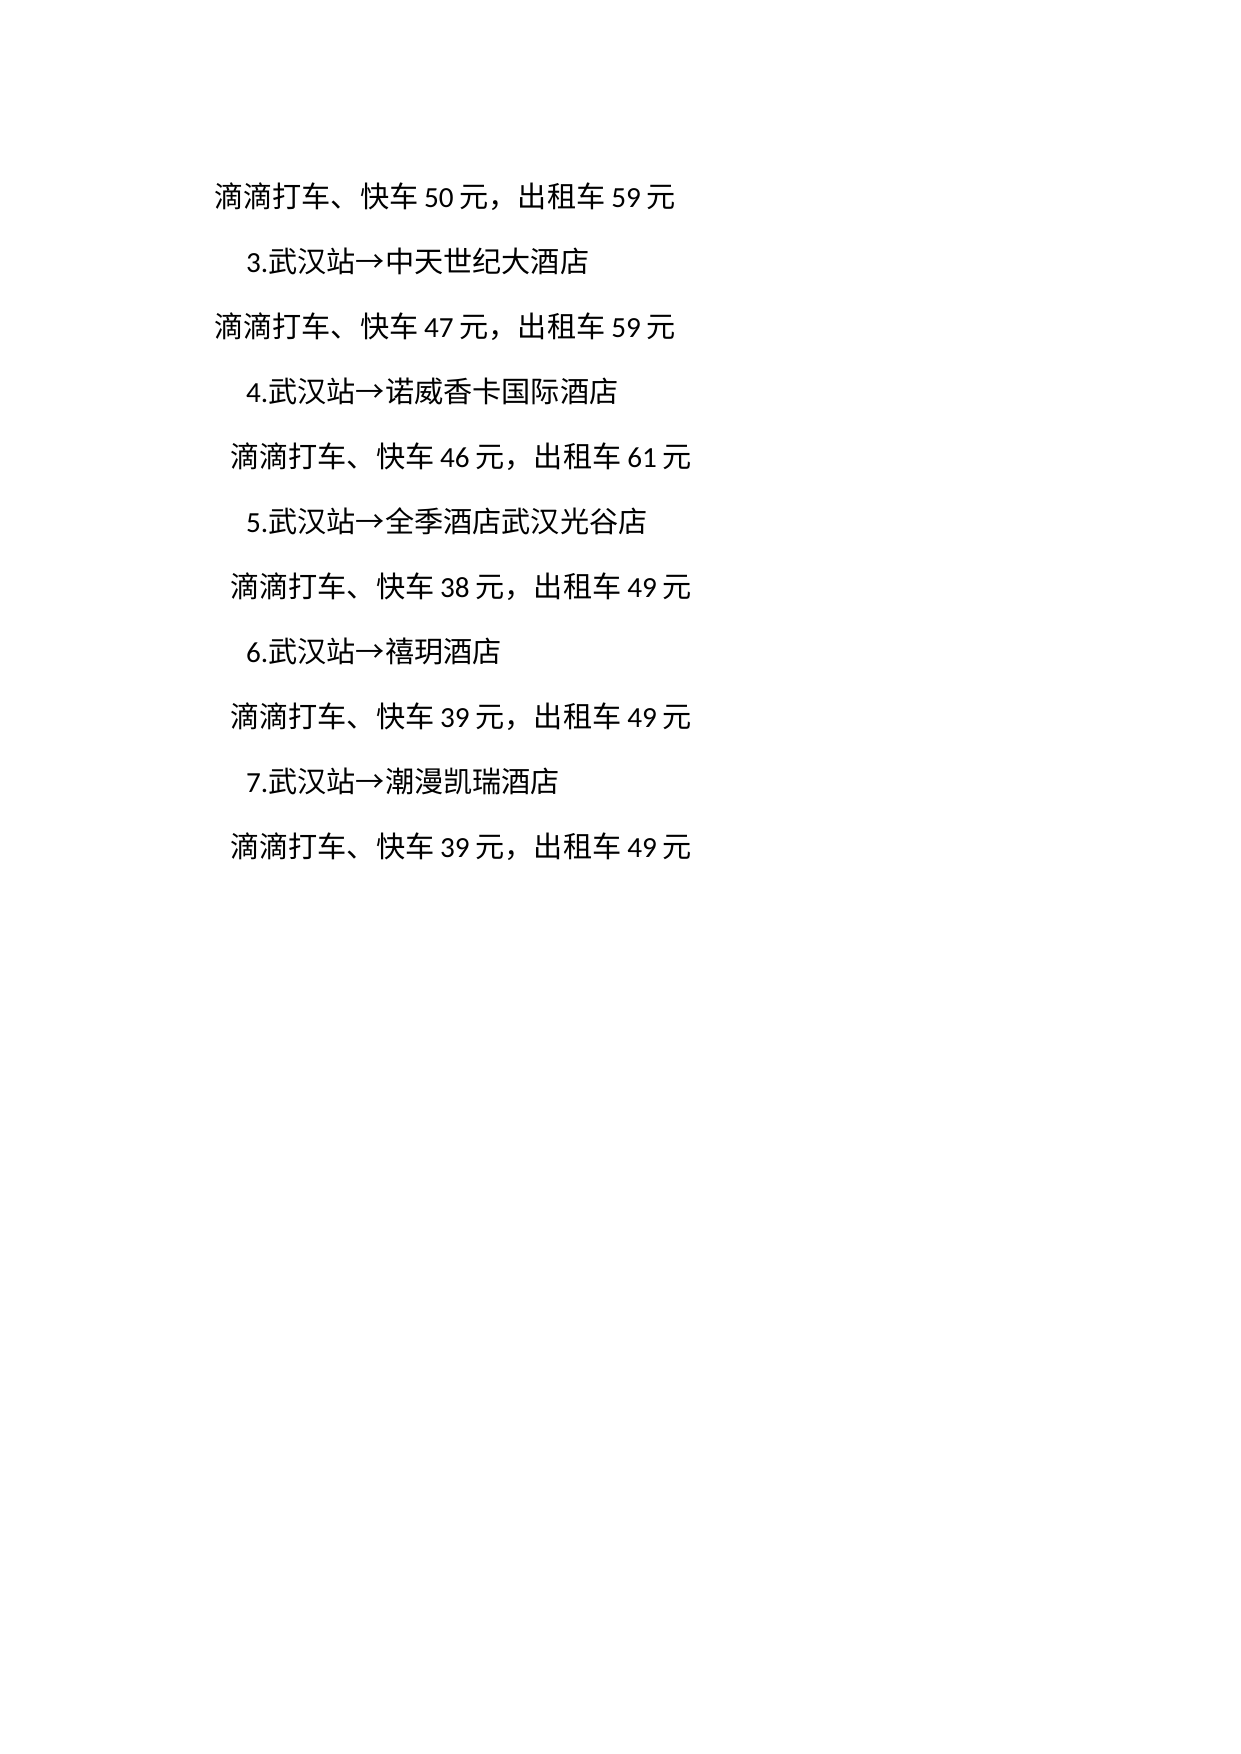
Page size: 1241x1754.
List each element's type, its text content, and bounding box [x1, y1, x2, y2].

text 5.武汉站→全季酒店武汉光谷店 [187, 487, 1053, 552]
text 滴滴打车、快车46元，出租车61元 [187, 422, 1053, 487]
text 6.武汉站→禧玥酒店 [187, 617, 1053, 682]
text 滴滴打车、快车50元，出租车59元 [187, 162, 1053, 227]
text 滴滴打车、快车39元，出租车49元 [187, 682, 1053, 747]
text 4.武汉站→诺威香卡国际酒店 [187, 357, 1053, 422]
text 滴滴打车、快车38元，出租车49元 [187, 552, 1053, 617]
text 滴滴打车、快车39元，出租车49元 [187, 812, 1053, 877]
text 3.武汉站→中天世纪大酒店 [187, 227, 1053, 292]
text 7.武汉站→潮漫凯瑞酒店 [187, 747, 1053, 812]
text 滴滴打车、快车47元，出租车59元 [187, 292, 1053, 357]
